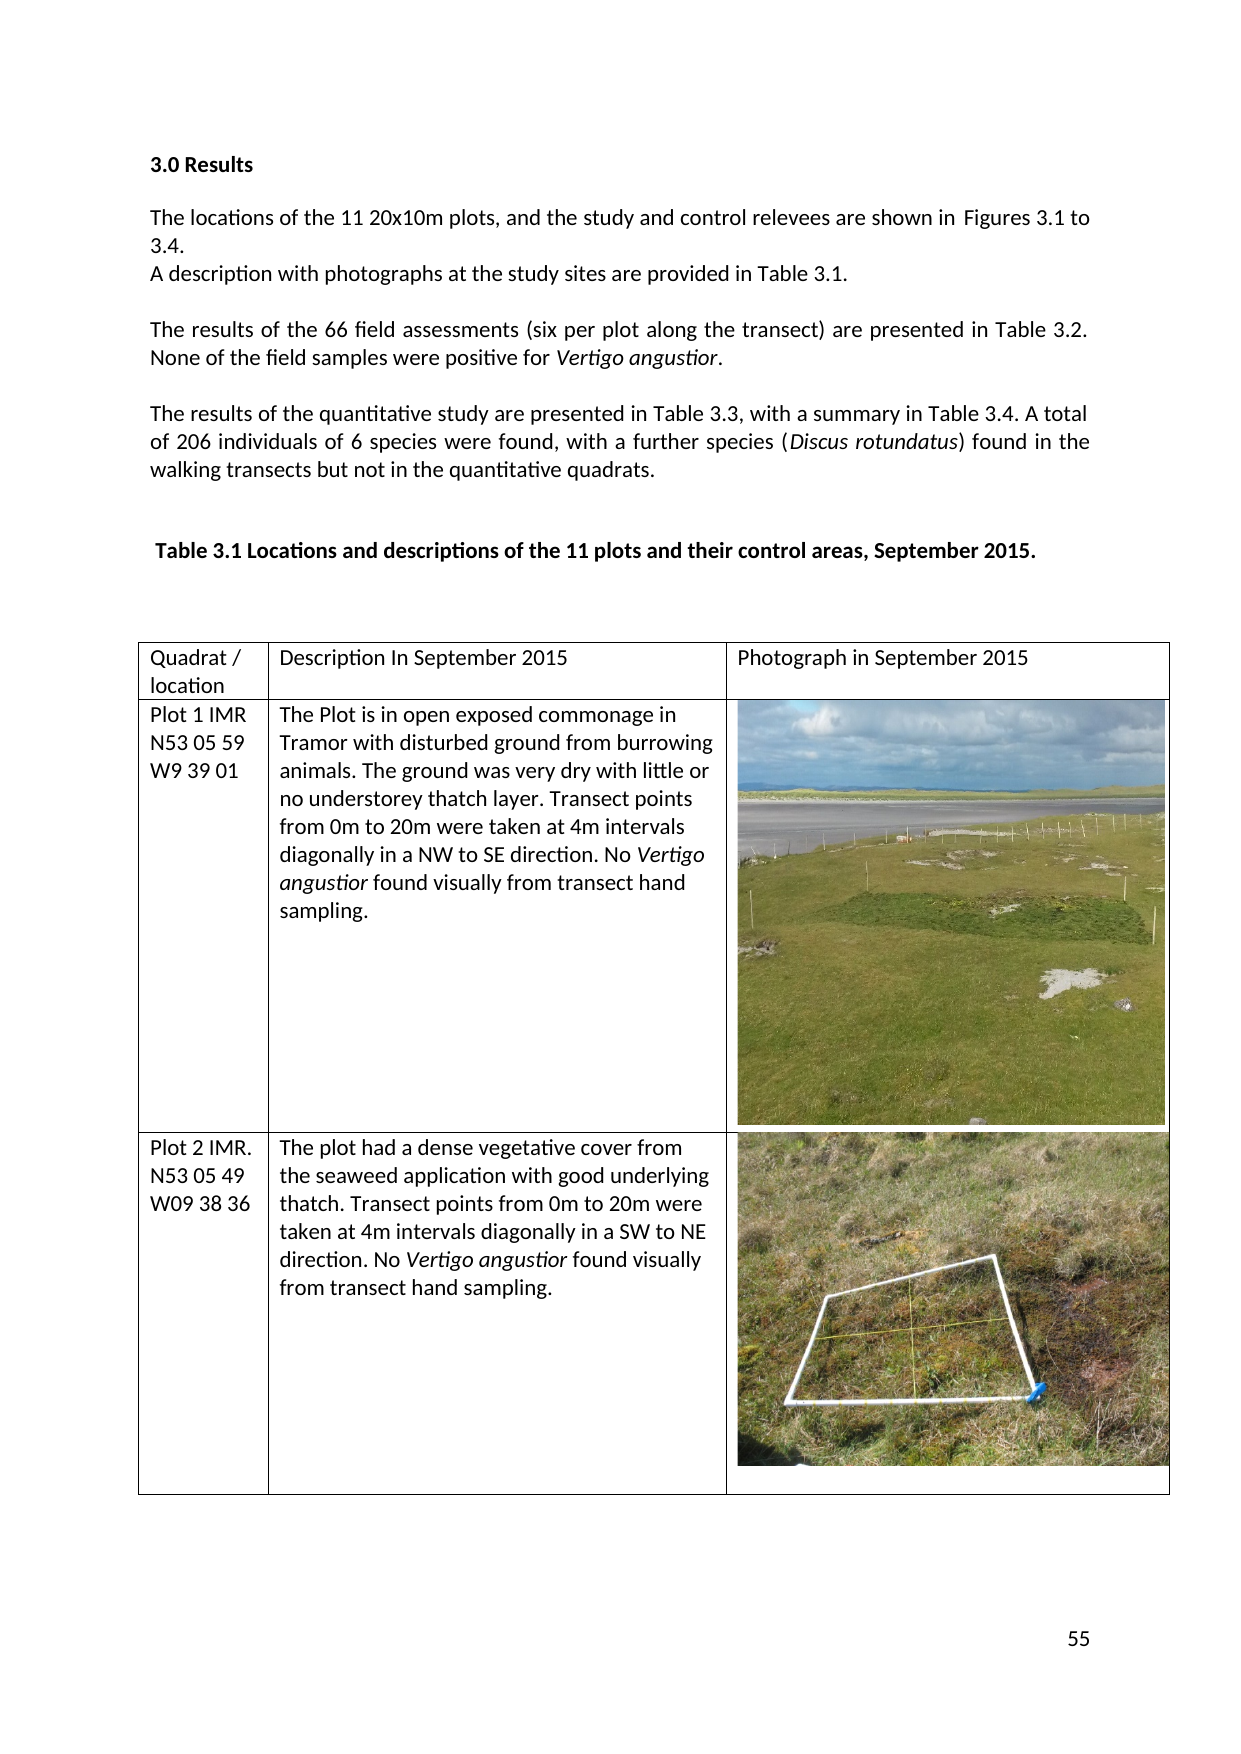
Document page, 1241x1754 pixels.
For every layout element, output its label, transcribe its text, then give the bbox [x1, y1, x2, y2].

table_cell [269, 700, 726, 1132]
text Table 3.1 Locations and descriptions of the 11 plots and their control areas, September 2015. [150, 536, 1090, 564]
text The locations of the 11 20x10m plots, and the study and control relevees are shown in Figures 3.1 to 3.4. [150, 203, 1090, 259]
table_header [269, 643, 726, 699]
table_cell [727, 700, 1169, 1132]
picture [737, 1132, 1170, 1466]
text A description with photographs at the study sites are provided in Table 3.1. [150, 259, 1090, 287]
text The results of the quantitative study are presented in Table 3.3, with a summary in Table 3.4. A total of 206 individuals of 6 species were found, with a further species (Discus rotundatus) found in the walking transects but not in the quantitative quadrats. [150, 399, 1090, 483]
picture [737, 700, 1165, 1125]
text 3.0 Results [150, 150, 1090, 178]
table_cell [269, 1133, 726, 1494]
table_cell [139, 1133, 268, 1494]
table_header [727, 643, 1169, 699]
text The results of the 66 field assessments (six per plot along the transect) are presented in Table 3.2. None of the field samples were positive for Vertigo angustior. [150, 315, 1090, 371]
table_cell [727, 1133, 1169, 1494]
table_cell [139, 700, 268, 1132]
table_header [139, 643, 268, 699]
